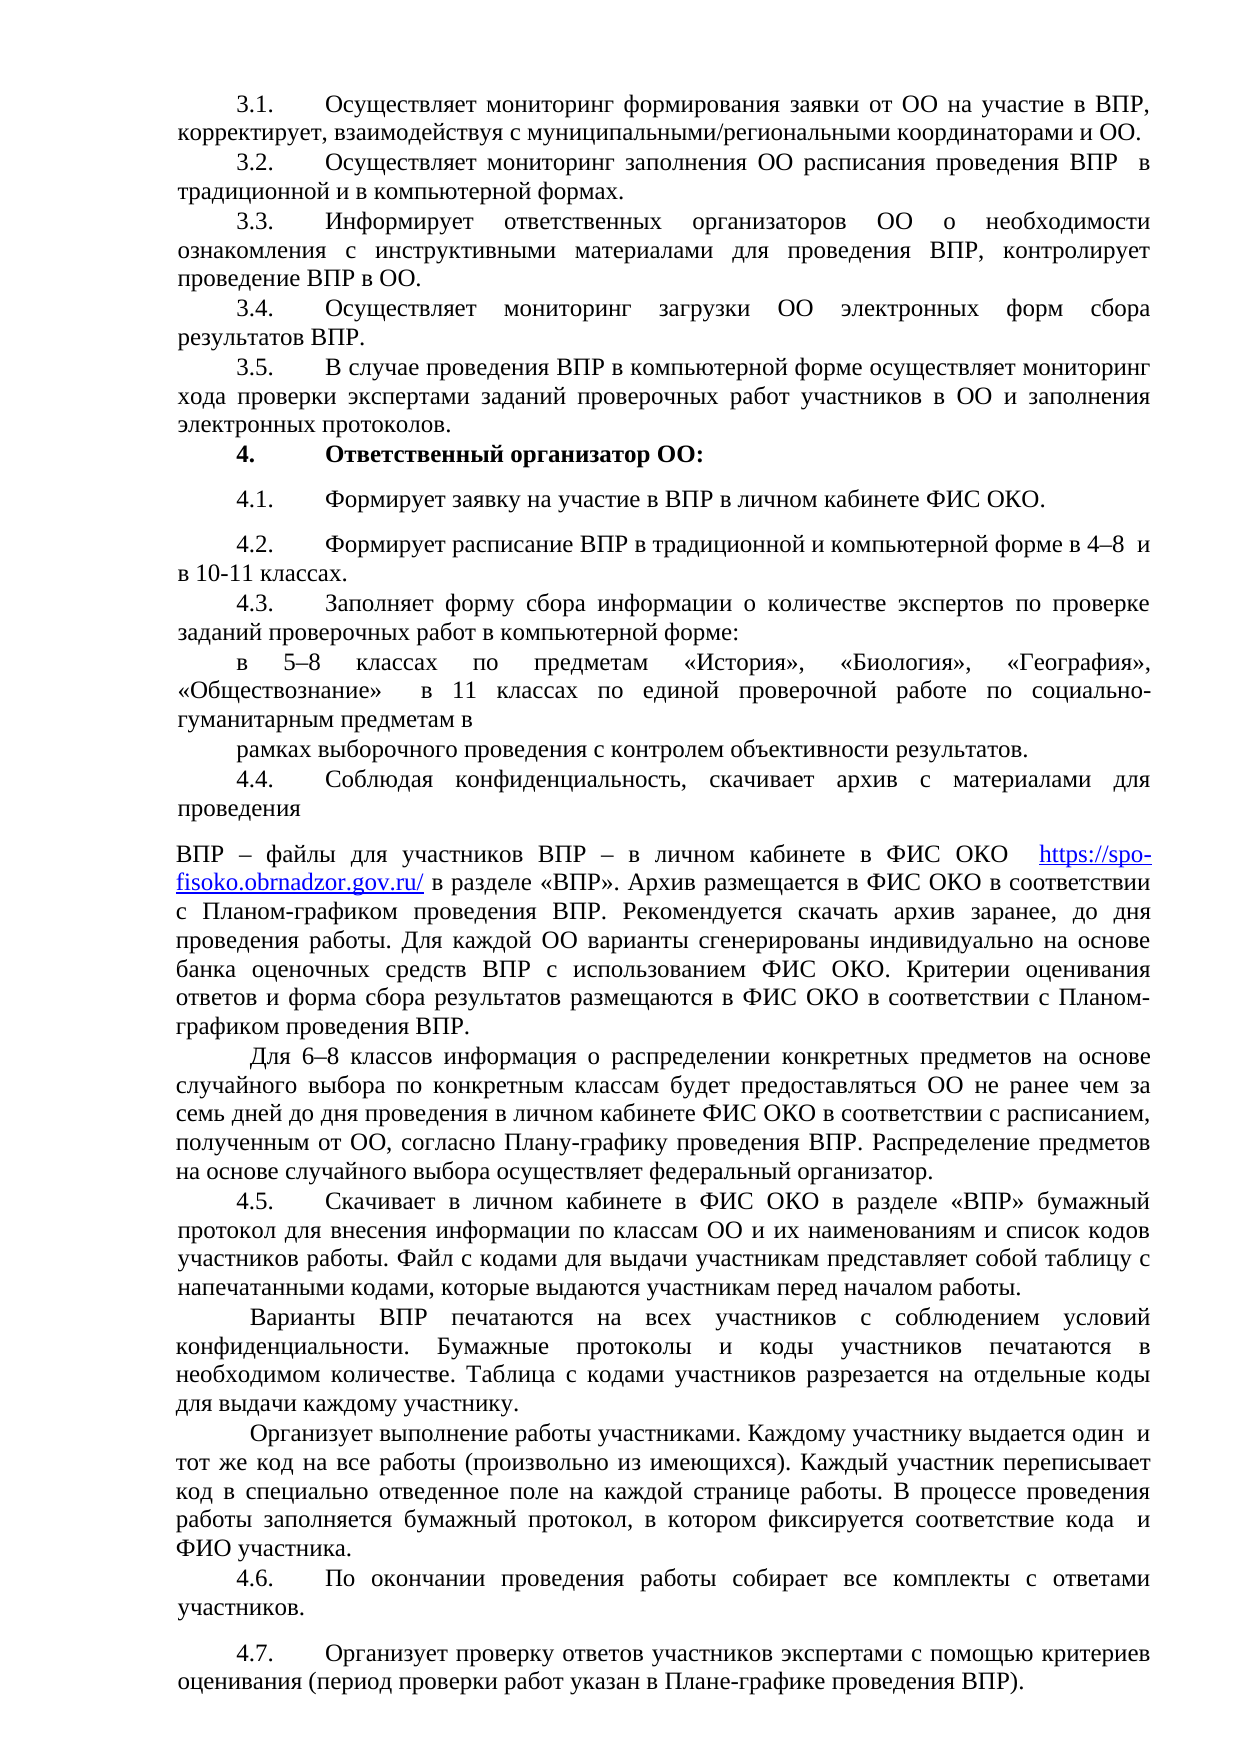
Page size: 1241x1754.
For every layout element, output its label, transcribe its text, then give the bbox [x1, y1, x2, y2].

list Заполняет форму сбора информации о количестве экспертов по проверке заданий проверочных работ в компьютерной форме: [177, 588, 1151, 646]
text ВПР – файлы для участников ВПР – в личном кабинете в ФИС ОКО https://spo-fisoko.obrnadzor.gov.ru/ в разделе «ВПР». Архив размещается в ФИС ОКО в соответствии с Планом-графиком проведения ВПР. Рекомендуется скачать архив заранее, до дня проведения работы. Для каждой ОО варианты сгенерированы индивидуально на основе банка оценочных средств ВПР с использованием ФИС ОКО. Критерии оценивания ответов и форма сбора результатов размещаются в ФИС ОКО в соответствии с Планом-графиком проведения ВПР. [176, 839, 1152, 1040]
list Скачивает в личном кабинете в ФИС ОКО в разделе «ВПР» бумажный протокол для внесения информации по классам ОО и их наименованиям и список кодов участников работы. Файл с кодами для выдачи участникам представляет собой таблицу с напечатанными кодами, которые выдаются участникам перед началом работы. [177, 1186, 1151, 1301]
list Формирует расписание ВПР в традиционной и компьютерной форме в 4–8 и в 10-11 классах. [177, 529, 1151, 587]
text Для 6–8 классов информация о распределении конкретных предметов на основе случайного выбора по конкретным классам будет предоставляться ОО не ранее чем за семь дней до дня проведения в личном кабинете ФИС ОКО в соответствии с расписанием, полученным от ОО, согласно Плану-графику проведения ВПР. Распределение предметов на основе случайного выбора осуществляет федеральный организатор. [176, 1041, 1152, 1185]
list Осуществляет мониторинг заполнения ОО расписания проведения ВПР в традиционной и в компьютерной формах. [177, 147, 1151, 205]
text рамках выборочного проведения с контролем объективности результатов. [177, 734, 1152, 763]
list Ответственный организатор ОО: [177, 439, 1151, 468]
text Организует выполнение работы участниками. Каждому участнику выдается один и тот же код на все работы (произвольно из имеющихся). Каждый участник переписывает код в специально отведенное поле на каждой странице работы. В процессе проведения работы заполняется бумажный протокол, в котором фиксируется соответствие кода и ФИО участника. [176, 1418, 1152, 1562]
list Осуществляет мониторинг формирования заявки от ОО на участие в ВПР, корректирует, взаимодействуя с муниципальными/региональными координаторами и ОО. [177, 89, 1151, 146]
list Информирует ответственных организаторов ОО о необходимости ознакомления с инструктивными материалами для проведения ВПР, контролирует проведение ВПР в ОО. [177, 206, 1151, 292]
list Формирует заявку на участие в ВПР в личном кабинете ФИС ОКО. [177, 484, 1151, 513]
text в 5–8 классах по предметам «История», «Биология», «География», «Обществознание» в 11 классах по единой проверочной работе по социально-гуманитарным предметам в [177, 647, 1152, 733]
list В случае проведения ВПР в компьютерной форме осуществляет мониторинг хода проверки экспертами заданий проверочных работ участников в ОО и заполнения электронных протоколов. [177, 352, 1151, 438]
text Варианты ВПР печатаются на всех участников с соблюдением условий конфиденциальности. Бумажные протоколы и коды участников печатаются в необходимом количестве. Таблица с кодами участников разрезается на отдельные коды для выдачи каждому участнику. [176, 1302, 1152, 1417]
list Осуществляет мониторинг загрузки ОО электронных форм сбора результатов ВПР. [177, 293, 1151, 351]
list По окончании проведения работы собирает все комплекты с ответами участников. [177, 1563, 1151, 1621]
list Соблюдая конфиденциальность, скачивает архив с материалами для проведения [177, 764, 1151, 822]
list Организует проверку ответов участников экспертами с помощью критериев оценивания (период проверки работ указан в Плане-графике проведения ВПР). [177, 1638, 1151, 1695]
